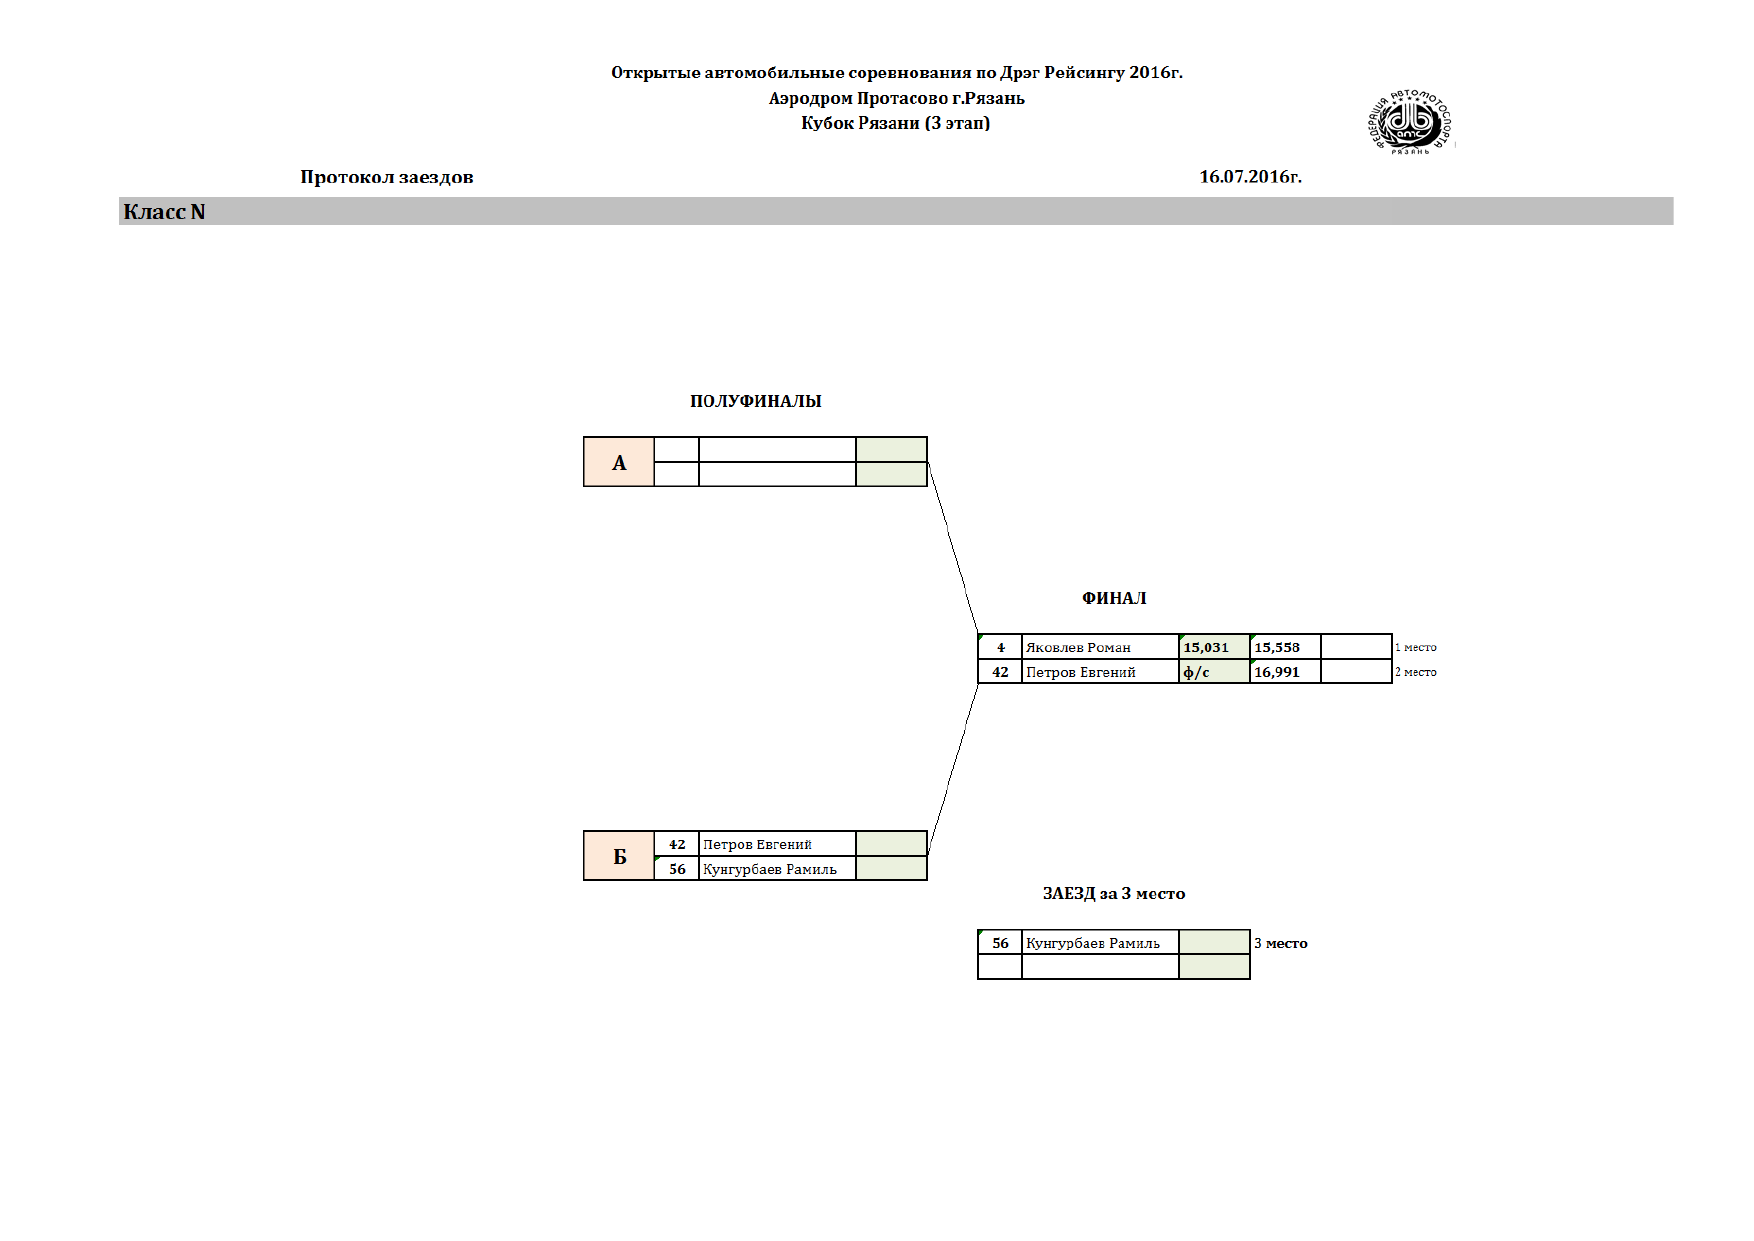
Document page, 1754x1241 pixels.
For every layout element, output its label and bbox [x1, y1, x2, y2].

picture [118, 59, 1674, 1002]
